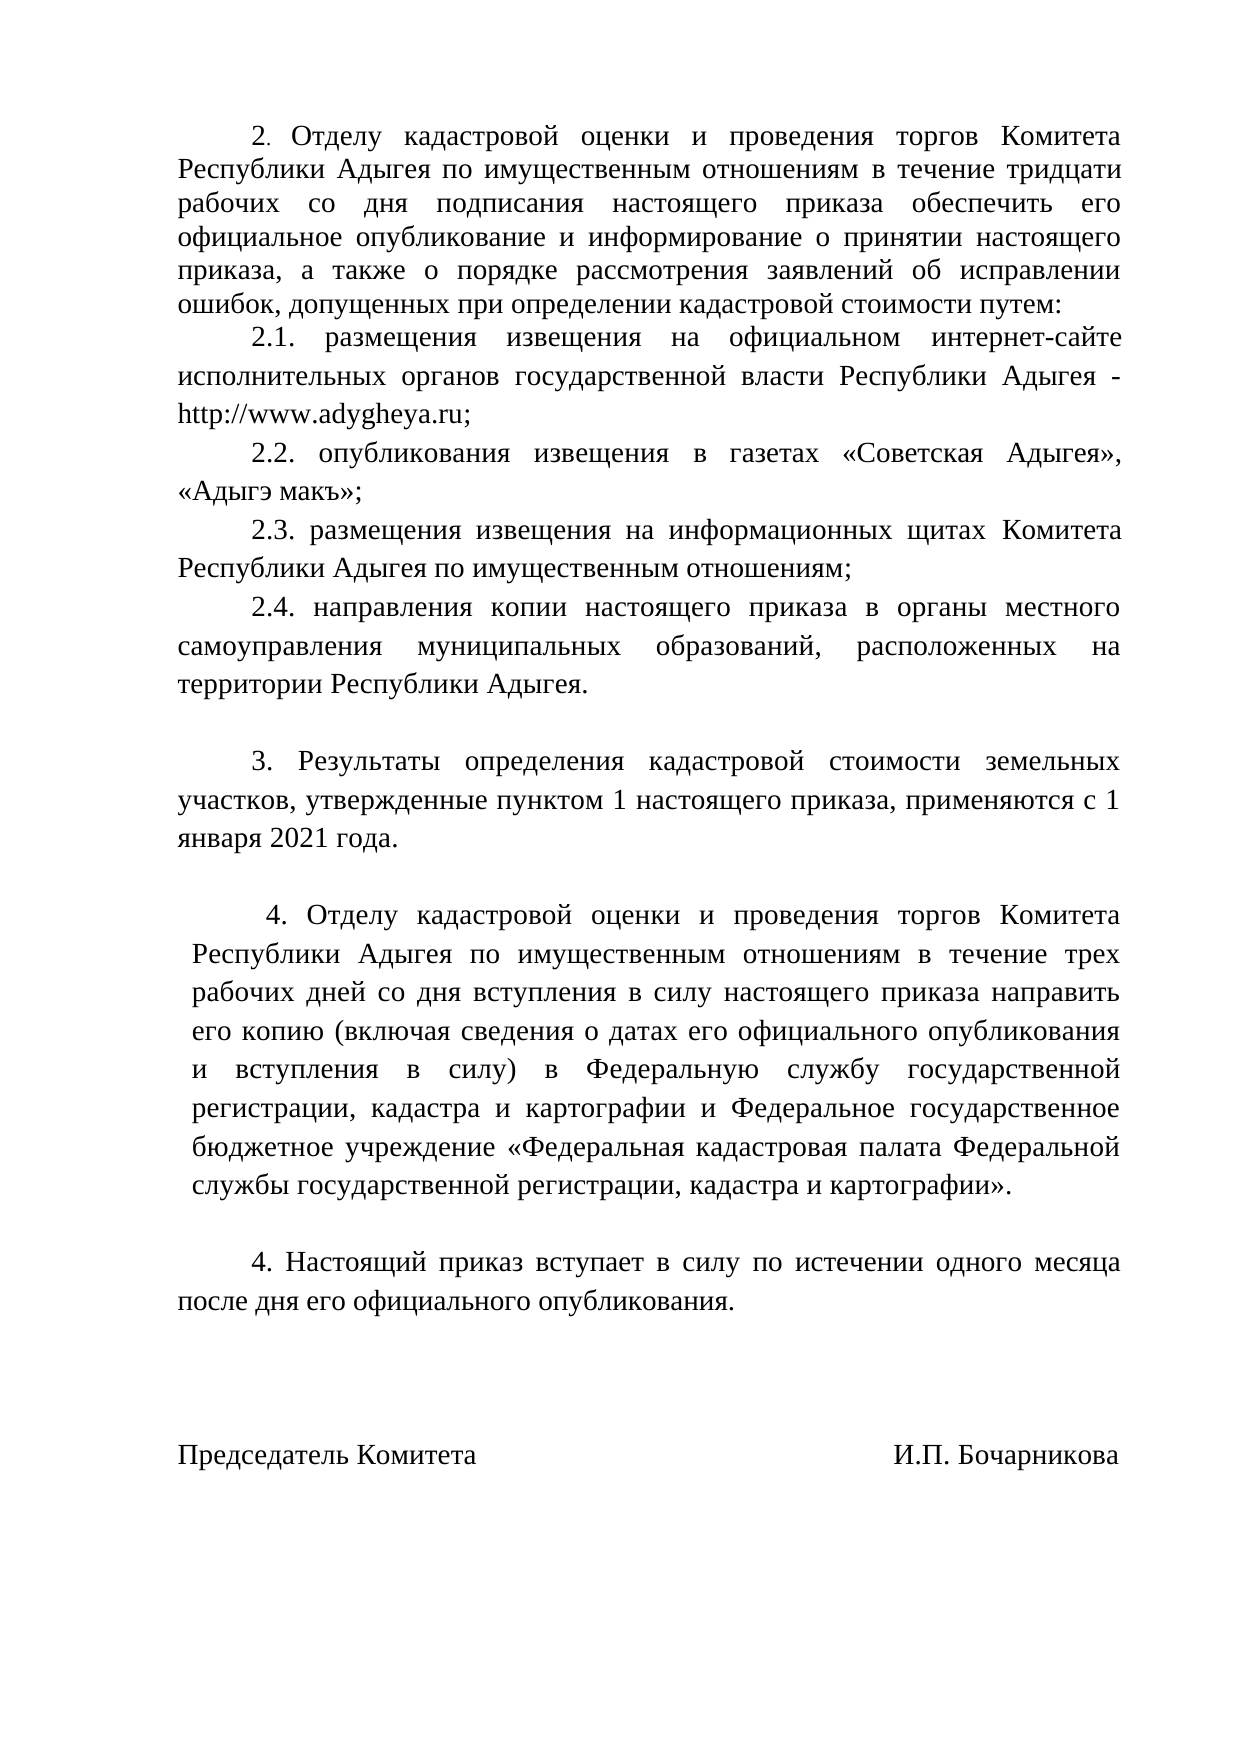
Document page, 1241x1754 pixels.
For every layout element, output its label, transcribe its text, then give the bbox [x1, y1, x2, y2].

text 2.1. размещения извещения на официальном интернет-сайте исполнительных органов государственной власти Республики Адыгея - http://www.adygheya.ru; [177, 319, 1122, 430]
text Председатель Комитета И.П. Бочарникова [177, 1437, 1122, 1471]
text 2. Отделу кадастровой оценки и проведения торгов Комитета Республики Адыгея по имущественным отношениям в течение тридцати рабочих со дня подписания настоящего приказа обеспечить его официальное опубликование и информирование о принятии настоящего приказа, а также о порядке рассмотрения заявлений об исправлении ошибок, допущенных при определении кадастровой стоимости путем: [177, 118, 1122, 319]
text 4. Настоящий приказ вступает в силу по истечении одного месяца после дня его официального опубликования. [177, 1244, 1122, 1316]
text 2.3. размещения извещения на информационных щитах Комитета Республики Адыгея по имущественным отношениям; [177, 512, 1122, 584]
text 4. Отделу кадастровой оценки и проведения торгов Комитета Республики Адыгея по имущественным отношениям в течение трех рабочих дней со дня вступления в силу настоящего приказа направить его копию (включая сведения о датах его официального опубликования и вступления в силу) в Федеральную службу государственной регистрации, кадастра и картографии и Федеральное государственное бюджетное учреждение «Федеральная кадастровая палата Федеральной службы государственной регистрации, кадастра и картографии». [192, 897, 1122, 1201]
text 2.2. опубликования извещения в газетах «Советская Адыгея», «Адыгэ макъ»; [177, 435, 1122, 507]
text 3. Результаты определения кадастровой стоимости земельных участков, утвержденные пунктом 1 настоящего приказа, применяются с 1 января 2021 года. [177, 743, 1122, 854]
text 2.4. направления копии настоящего приказа в органы местного самоуправления муниципальных образований, расположенных на территории Республики Адыгея. [177, 589, 1122, 700]
